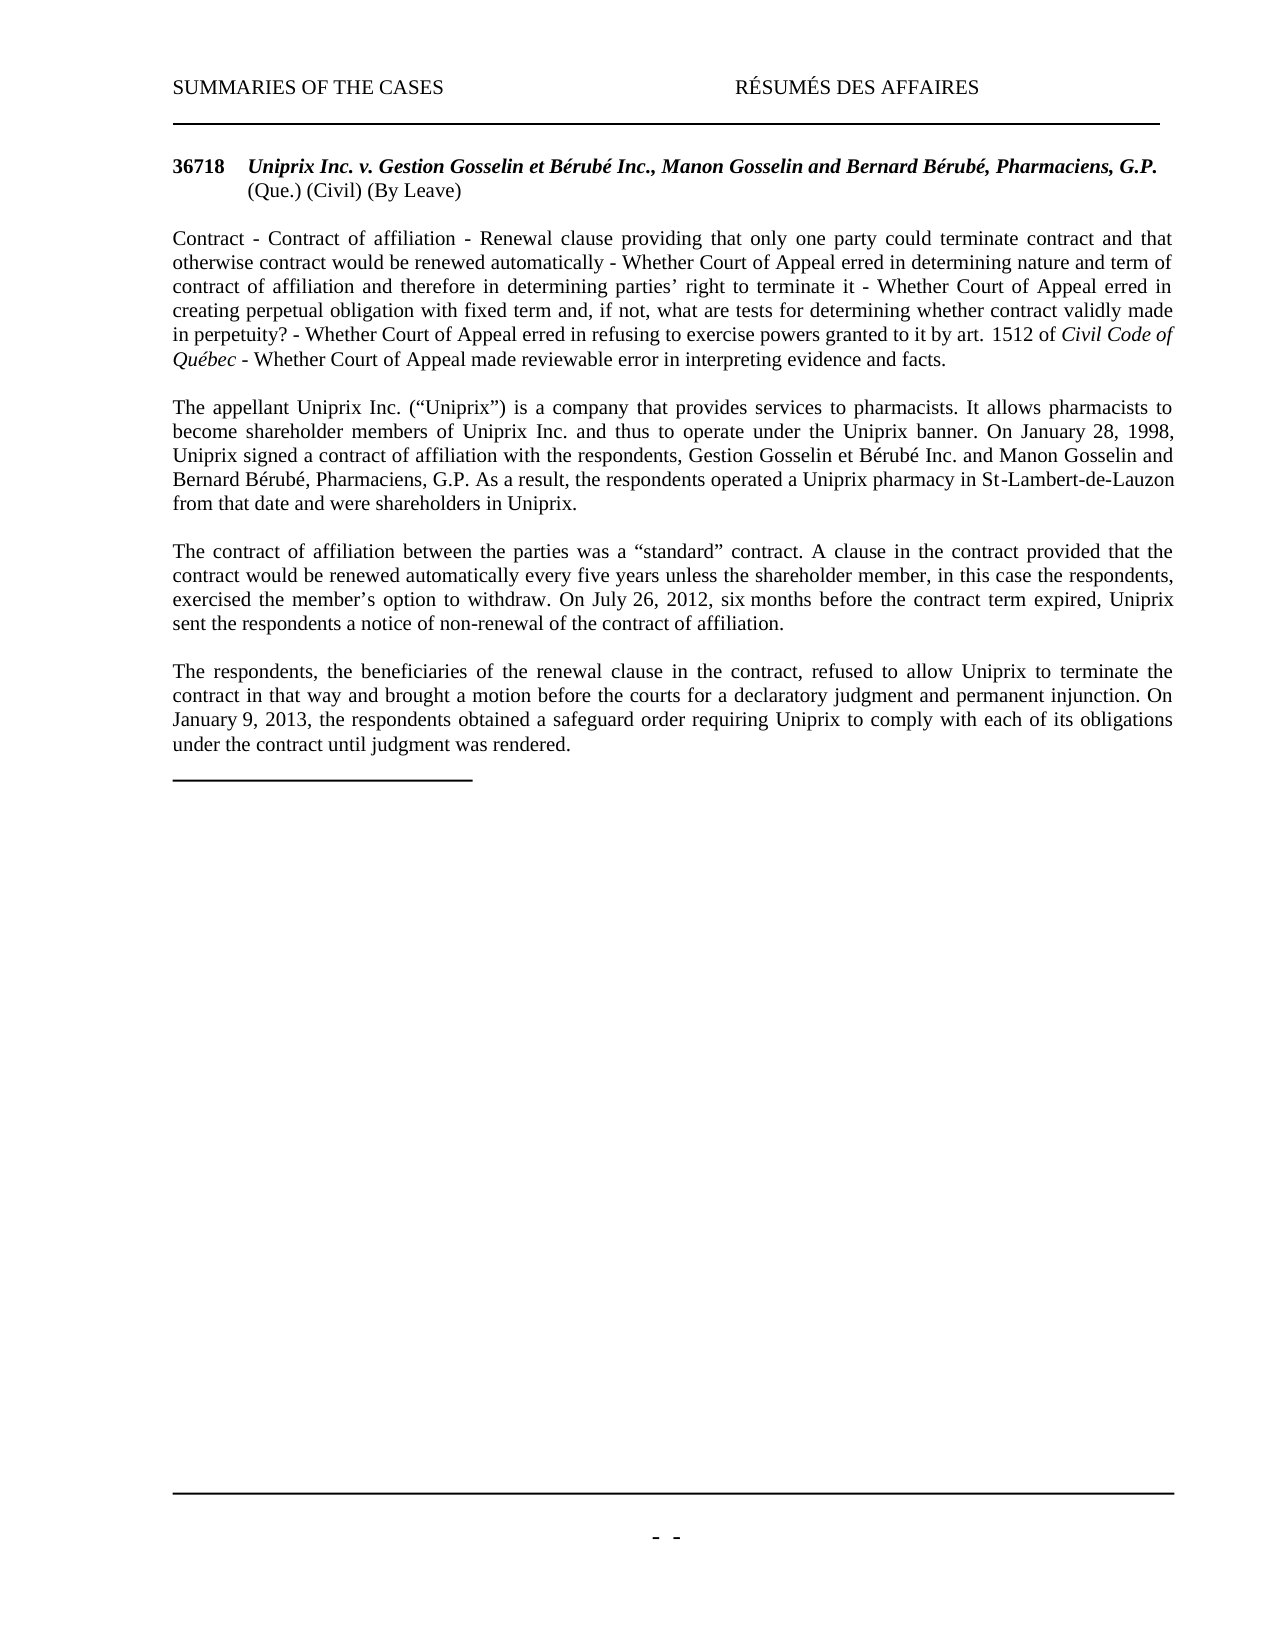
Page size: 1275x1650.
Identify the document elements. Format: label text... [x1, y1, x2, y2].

text Contract - Contract of affiliation - Renewal clause providing that only one party could terminate contract and that otherwise contract would be renewed automatically - Whether Court of Appeal erred in determining nature and term of contract of affiliation and therefore in determining parties’ right to terminate it - Whether Court of Appeal erred in creating perpetual obligation with fixed term and, if not, what are tests for determining whether contract validly made in perpetuity? - Whether Court of Appeal erred in refusing to exercise powers granted to it by art. 1512 of Civil Code of Québec - Whether Court of Appeal made reviewable error in interpreting evidence and facts. [172, 226, 1174, 371]
text (Que.) (Civil) (By Leave) [172, 178, 1174, 202]
text The respondents, the beneficiaries of the renewal clause in the contract, refused to allow Uniprix to terminate the contract in that way and brought a motion before the courts for a declaratory judgment and permanent injunction. On January 9, 2013, the respondents obtained a safeguard order requiring Uniprix to comply with each of its obligations under the contract until judgment was rendered. [172, 659, 1174, 756]
text 36718 Uniprix Inc. v. Gestion Gosselin et Bérubé Inc., Manon Gosselin and Bernard Bérubé, Pharmaciens, G.P. [172, 154, 1174, 178]
text The appellant Uniprix Inc. (“Uniprix”) is a company that provides services to pharmacists. It allows pharmacists to become shareholder members of Uniprix Inc. and thus to operate under the Uniprix banner. On January 28, 1998, Uniprix signed a contract of affiliation with the respondents, Gestion Gosselin et Bérubé Inc. and Manon Gosselin and Bernard Bérubé, Pharmaciens, G.P. As a result, the respondents operated a Uniprix pharmacy in St-Lambert-de-Lauzon from that date and were shareholders in Uniprix. [172, 394, 1174, 515]
text The contract of affiliation between the parties was a “standard” contract. A clause in the contract provided that the contract would be renewed automatically every five years unless the shareholder member, in this case the respondents, exercised the member’s option to withdraw. On July 26, 2012, six months before the contract term expired, Uniprix sent the respondents a notice of non-renewal of the contract of affiliation. [172, 539, 1174, 635]
